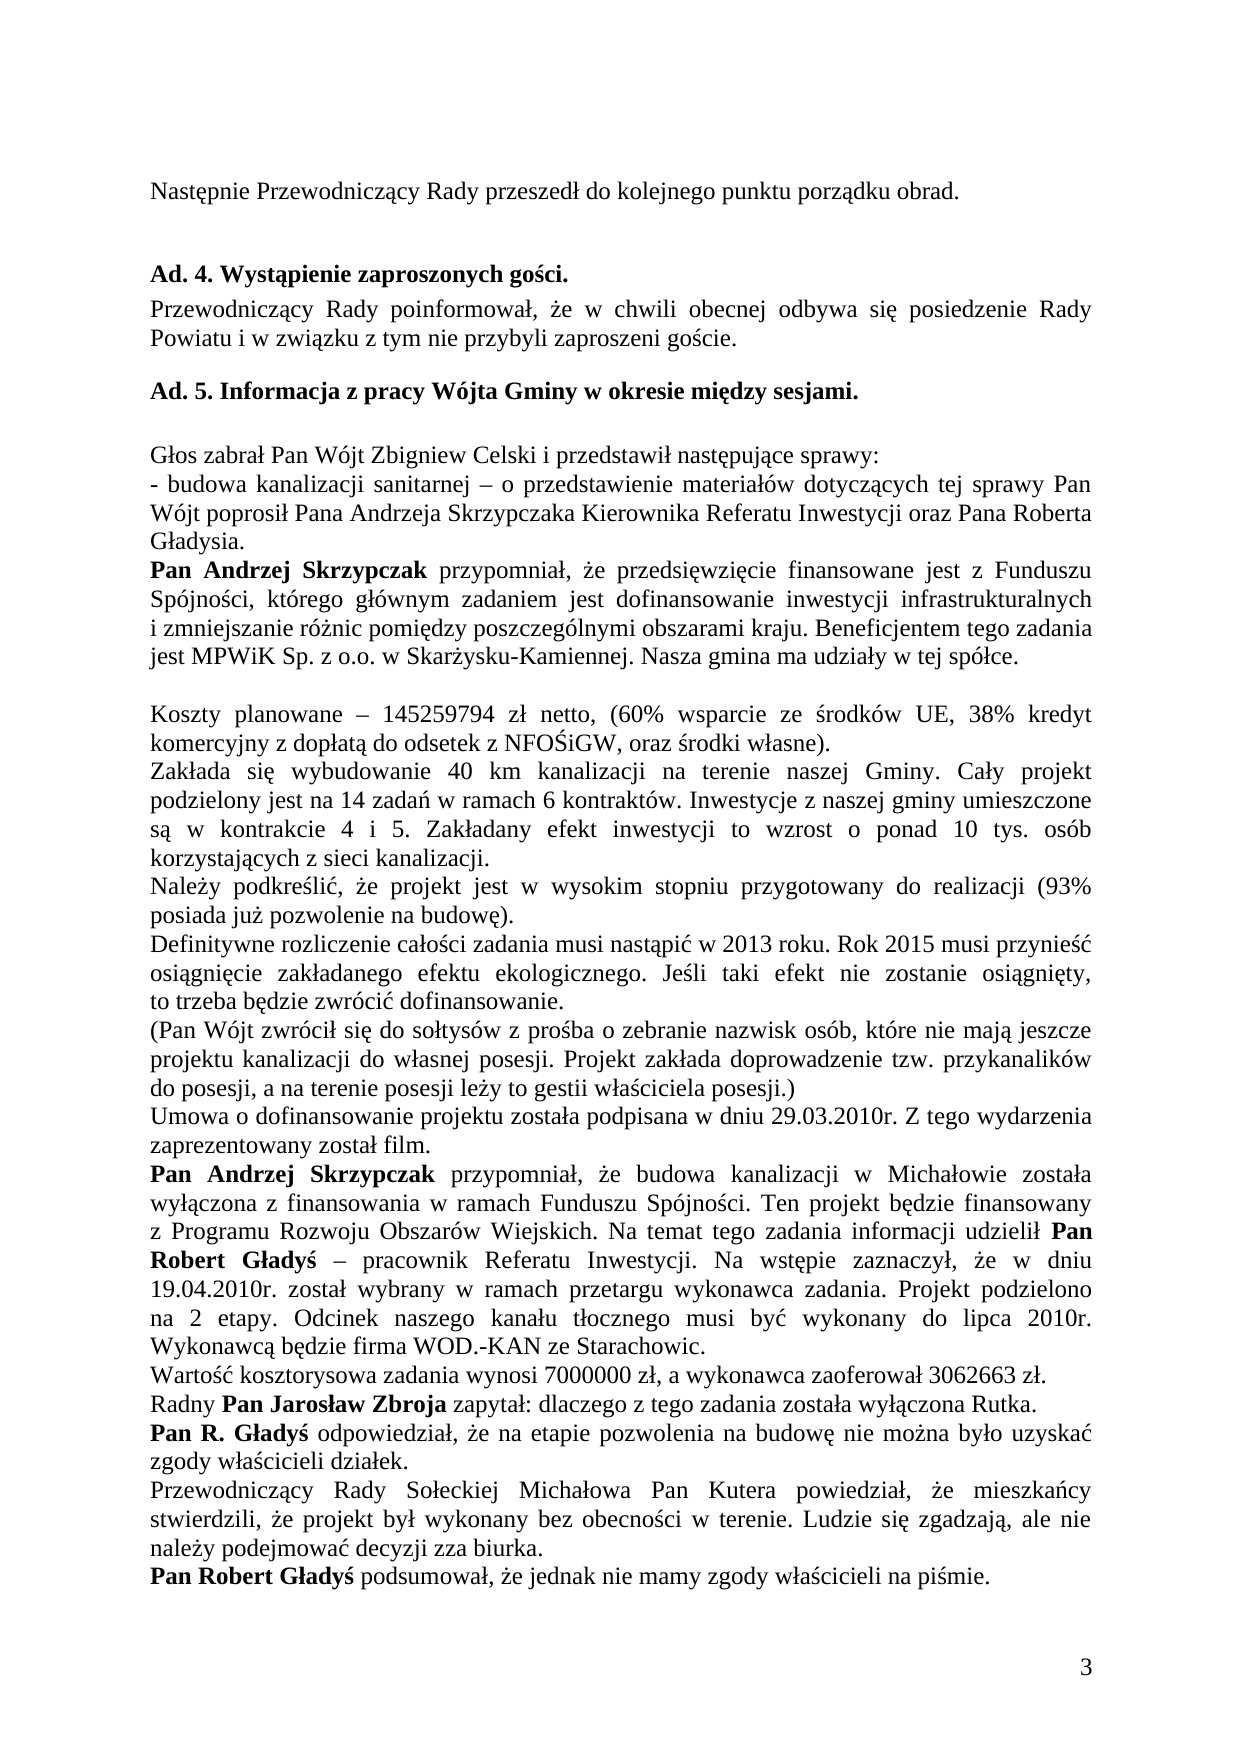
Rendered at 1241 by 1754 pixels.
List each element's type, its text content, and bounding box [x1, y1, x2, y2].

subtitle Ad. 5. Informacja z pracy Wójta Gminy w okresie między sesjami. [150, 376, 1093, 405]
text - budowa kanalizacji sanitarnej – o przedstawienie materiałów dotyczących tej sprawy Pan Wójt poprosił Pana Andrzeja Skrzypczaka Kierownika Referatu Inwestycji oraz Pana Roberta Gładysia. [150, 469, 1093, 555]
text Należy podkreślić, że projekt jest w wysokim stopniu przygotowany do realizacji (93% posiada już pozwolenie na budowę). [150, 871, 1093, 929]
text Definitywne rozliczenie całości zadania musi nastąpić w 2013 roku. Rok 2015 musi przynieść osiągnięcie zakładanego efektu ekologicznego. Jeśli taki efekt nie zostanie osiągnięty, to trzeba będzie zwrócić dofinansowanie. [150, 929, 1093, 1015]
text Głos zabrał Pan Wójt Zbigniew Celski i przedstawił następujące sprawy: [150, 440, 1093, 469]
text Pan R. Gładyś odpowiedział, że na etapie pozwolenia na budowę nie można było uzyskać zgody właścicieli działek. [150, 1418, 1093, 1475]
text (Pan Wójt zwrócił się do sołtysów z prośba o zebranie nazwisk osób, które nie mają jeszcze projektu kanalizacji do własnej posesji. Projekt zakłada doprowadzenie tzw. przykanalików do posesji, a na terenie posesji leży to gestii właściciela posesji.) [150, 1015, 1093, 1101]
text Następnie Przewodniczący Rady przeszedł do kolejnego punktu porządku obrad. [150, 176, 1093, 205]
text Umowa o dofinansowanie projektu została podpisana w dniu 29.03.2010r. Z tego wydarzenia zaprezentowany został film. [150, 1101, 1093, 1159]
text Pan Andrzej Skrzypczak przypomniał, że przedsięwzięcie finansowane jest z Funduszu Spójności, którego głównym zadaniem jest dofinansowanie inwestycji infrastrukturalnych i zmniejszanie różnic pomiędzy poszczególnymi obszarami kraju. Beneficjentem tego zadania jest MPWiK Sp. z o.o. w Skarżysku-Kamiennej. Nasza gmina ma udziały w tej spółce. [150, 555, 1093, 670]
text Wartość kosztorysowa zadania wynosi 7000000 zł, a wykonawca zaoferował 3062663 zł. [150, 1360, 1093, 1389]
text Koszty planowane – 145259794 zł netto, (60% wsparcie ze środków UE, 38% kredyt komercyjny z dopłatą do odsetek z NFOŚiGW, oraz środki własne). [150, 699, 1093, 756]
text Radny Pan Jarosław Zbroja zapytał: dlaczego z tego zadania została wyłączona Rutka. [150, 1389, 1093, 1418]
text Pan Robert Gładyś podsumował, że jednak nie mamy zgody właścicieli na piśmie. [150, 1561, 1093, 1590]
text Przewodniczący Rady poinformował, że w chwili obecnej odbywa się posiedzenie Rady Powiatu i w związku z tym nie przybyli zaproszeni goście. [150, 294, 1093, 351]
text Zakłada się wybudowanie 40 km kanalizacji na terenie naszej Gminy. Cały projekt podzielony jest na 14 zadań w ramach 6 kontraktów. Inwestycje z naszej gminy umieszczone są w kontrakcie 4 i 5. Zakładany efekt inwestycji to wzrost o ponad 10 tys. osób korzystających z sieci kanalizacji. [150, 756, 1093, 871]
subtitle Ad. 4. Wystąpienie zaproszonych gości. [150, 259, 1093, 288]
text Pan Andrzej Skrzypczak przypomniał, że budowa kanalizacji w Michałowie została wyłączona z finansowania w ramach Funduszu Spójności. Ten projekt będzie finansowany z Programu Rozwoju Obszarów Wiejskich. Na temat tego zadania informacji udzielił Pan Robert Gładyś – pracownik Referatu Inwestycji. Na wstępie zaznaczył, że w dniu 19.04.2010r. został wybrany w ramach przetargu wykonawca zadania. Projekt podzielono na 2 etapy. Odcinek naszego kanału tłocznego musi być wykonany do lipca 2010r. Wykonawcą będzie firma WOD.-KAN ze Starachowic. [150, 1159, 1093, 1360]
text Przewodniczący Rady Sołeckiej Michałowa Pan Kutera powiedział, że mieszkańcy stwierdzili, że projekt był wykonany bez obecności w terenie. Ludzie się zgadzają, ale nie należy podejmować decyzji zza biurka. [150, 1475, 1093, 1561]
